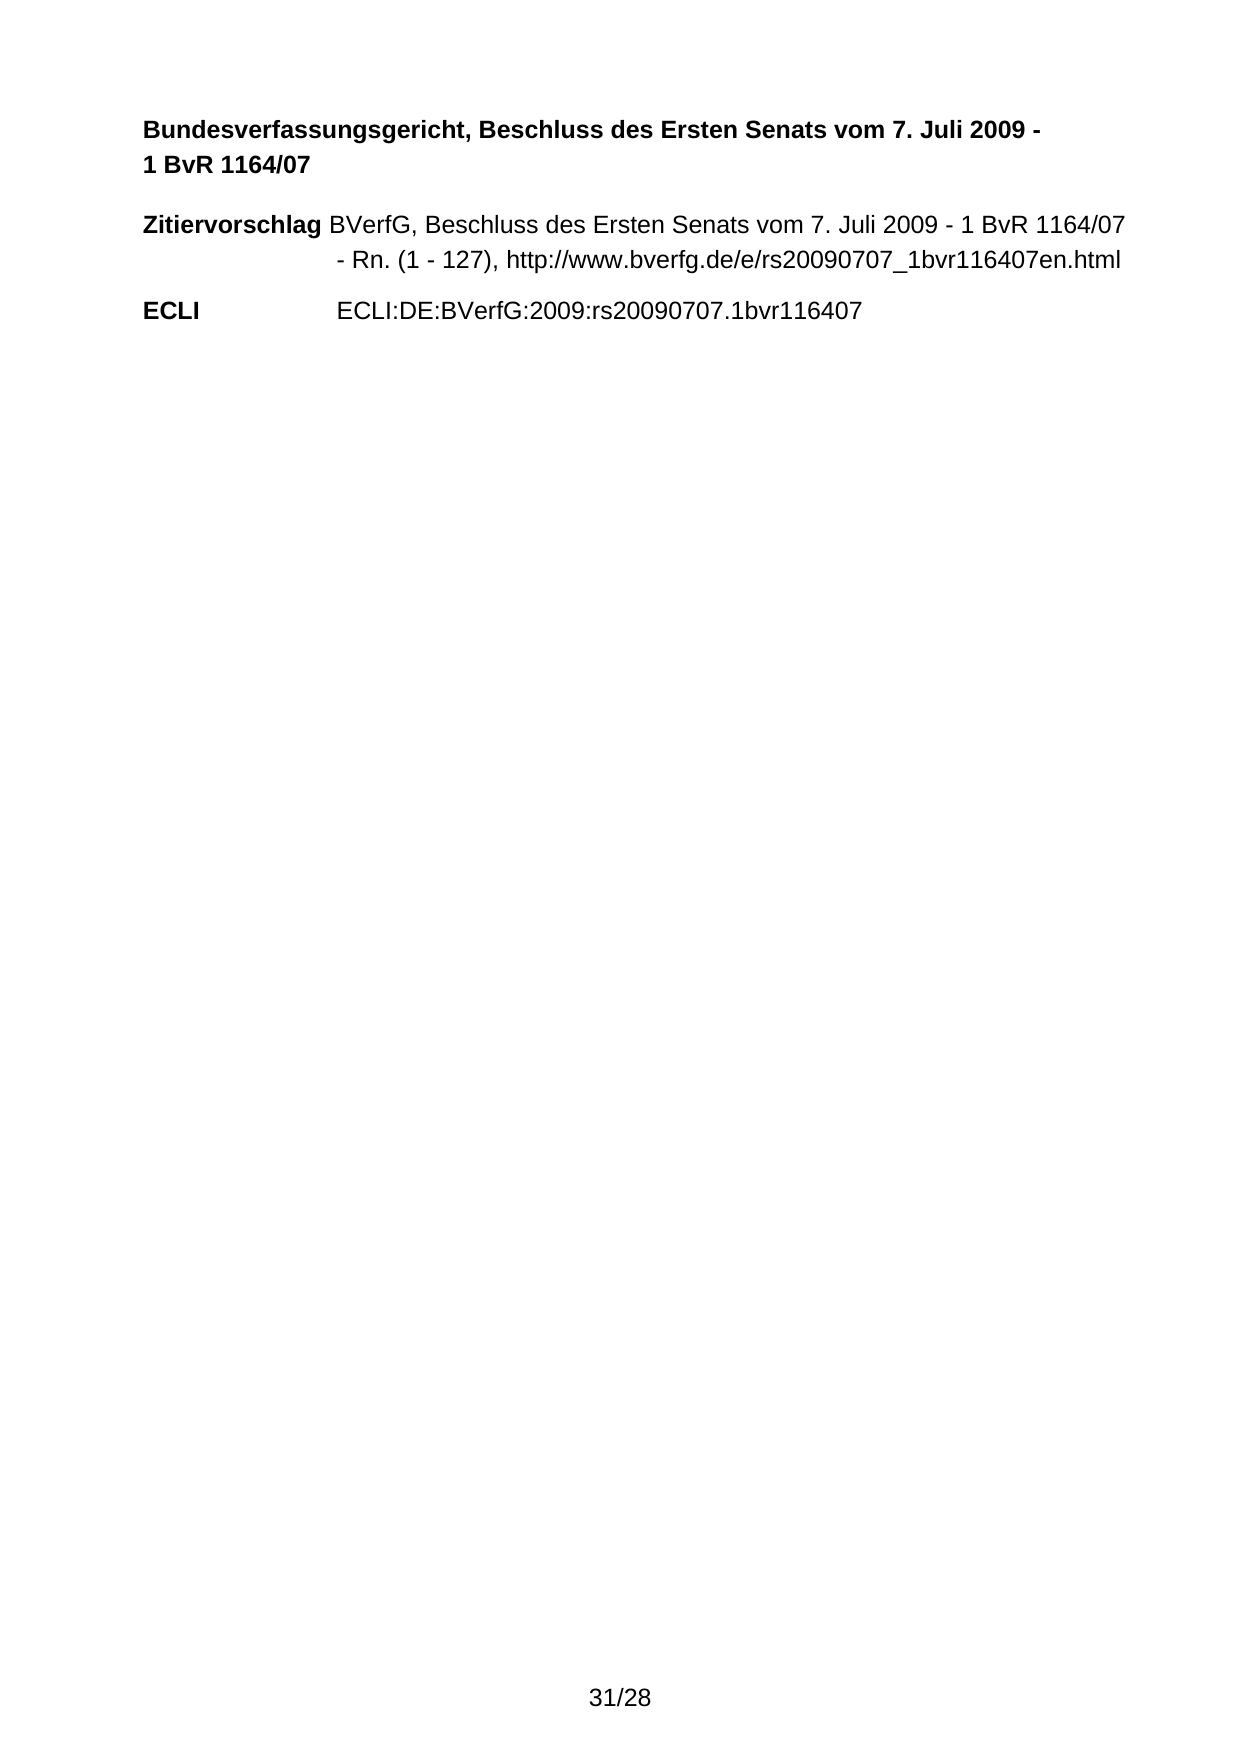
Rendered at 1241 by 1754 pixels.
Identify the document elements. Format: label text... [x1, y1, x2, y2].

text Zitiervorschlag BVerfG, Beschluss des Ersten Senats vom 7. Juli 2009 - 1 BvR 1164/07 [143, 210, 1176, 238]
subtitle Bundesverfassungsgericht, Beschluss des Ersten Senats vom 7. Juli 2009 - 1 BvR 1164/07 [143, 115, 1044, 179]
text ECLI ECLI:DE:BVerfG:2009:rs20090707.1bvr116407 [143, 296, 1176, 325]
text - Rn. (1 - 127), http://www.bverfg.de/e/rs20090707_1bvr116407en.html [336, 245, 1176, 273]
